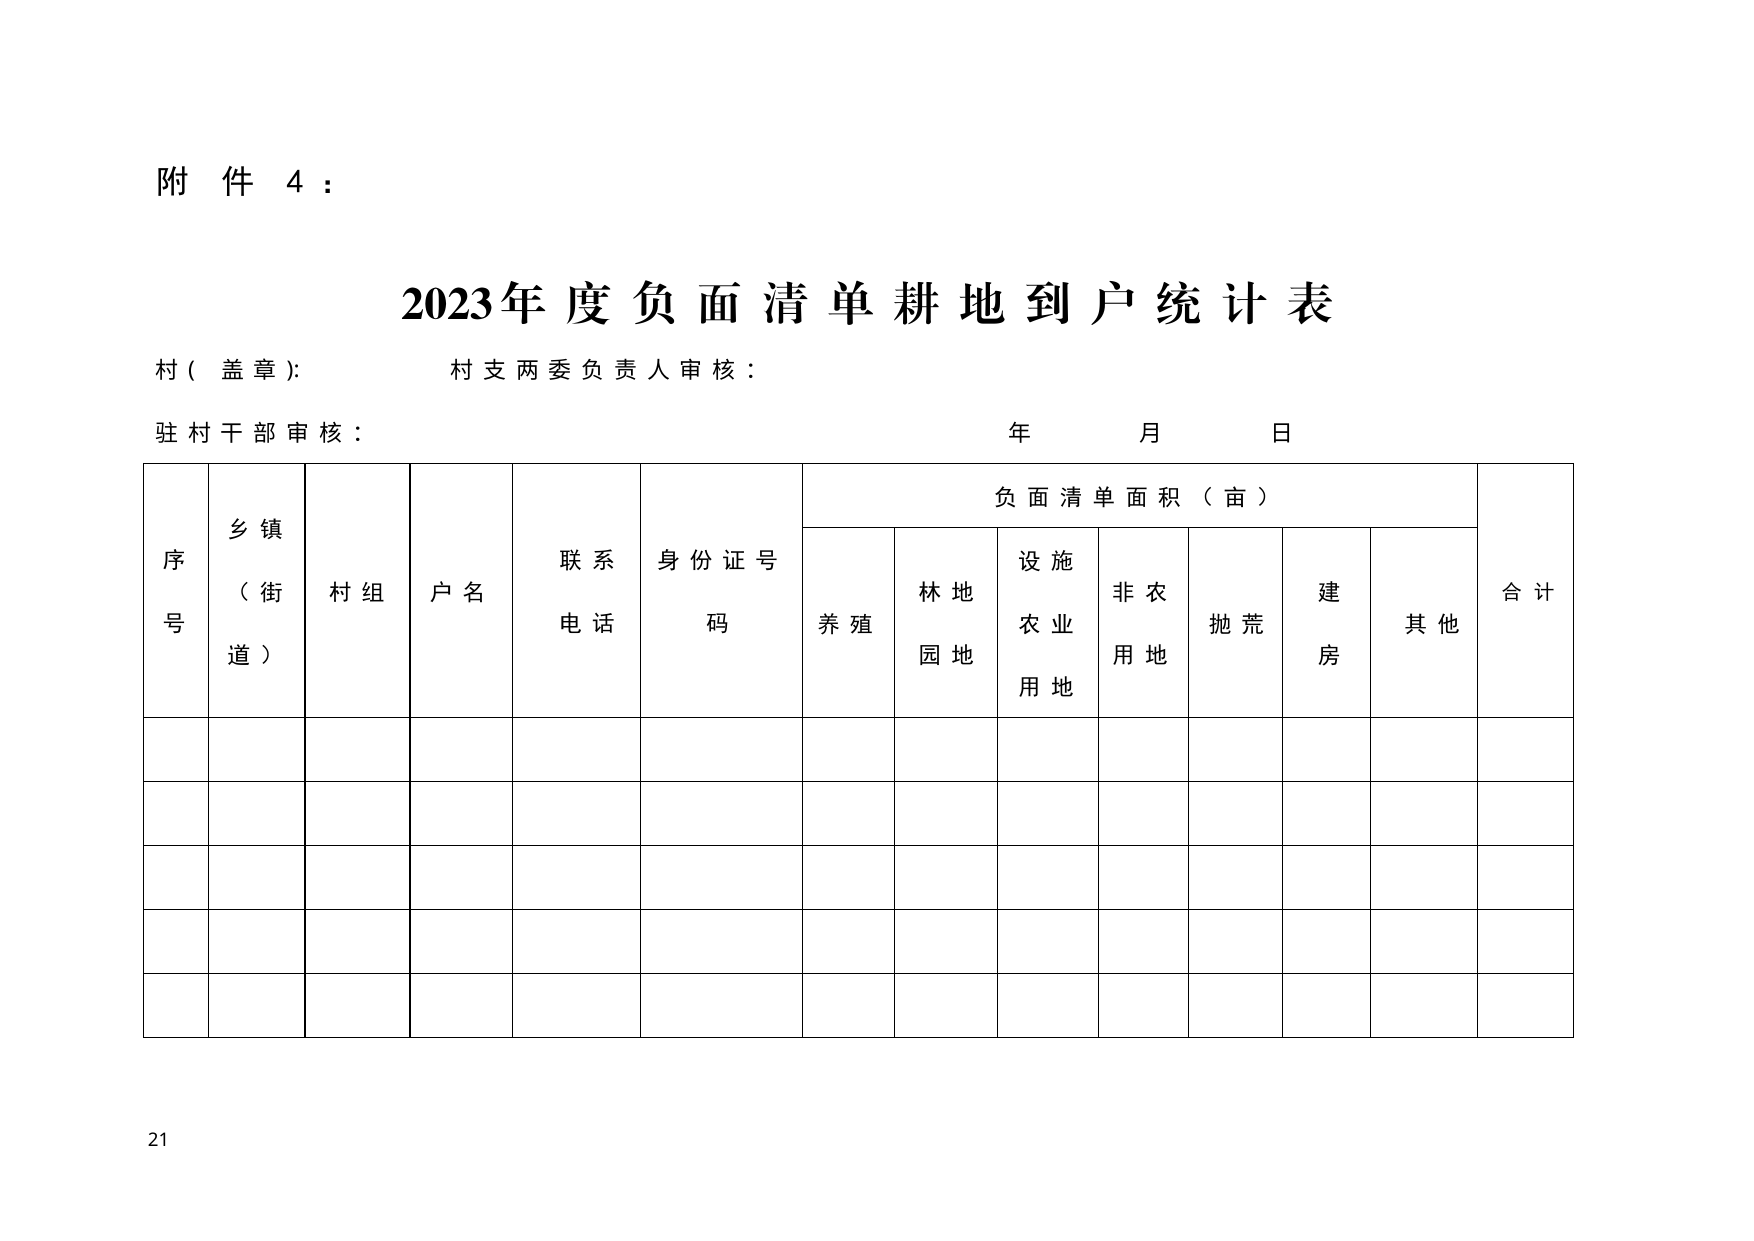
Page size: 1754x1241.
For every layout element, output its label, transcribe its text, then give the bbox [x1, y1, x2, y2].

table_cell [895, 846, 997, 909]
table_cell [306, 782, 409, 845]
table_cell 非农 用地 [1099, 528, 1188, 717]
table_cell [306, 846, 409, 909]
table_header 负面清单面积（亩） [803, 464, 1477, 527]
table_cell [1189, 910, 1282, 973]
table_cell [641, 846, 802, 909]
table_cell [513, 782, 640, 845]
table_cell [411, 910, 512, 973]
table_header 户名 [411, 464, 512, 717]
table_cell [1478, 974, 1573, 1037]
table_cell 养殖 [803, 528, 894, 717]
table_cell [895, 782, 997, 845]
table_cell [895, 974, 997, 1037]
table_cell [1478, 910, 1573, 973]
table_cell [513, 718, 640, 781]
table_cell [1371, 718, 1477, 781]
table_cell [1099, 718, 1188, 781]
table_cell [1189, 718, 1282, 781]
table_cell [1478, 718, 1573, 781]
table_cell 设施农业用地 [998, 528, 1098, 717]
table_cell [513, 846, 640, 909]
table_header 联系电话 [513, 464, 640, 717]
table_header 乡镇 （街道） [209, 464, 304, 717]
table_cell [803, 846, 894, 909]
table_cell [895, 910, 997, 973]
table_cell [209, 974, 304, 1037]
table_cell [1283, 718, 1370, 781]
table_cell [1099, 846, 1188, 909]
table_cell [513, 974, 640, 1037]
table_cell [1371, 974, 1477, 1037]
table_cell [144, 846, 208, 909]
table_cell [306, 974, 409, 1037]
table_cell [641, 974, 802, 1037]
table_cell [641, 718, 802, 781]
table_cell [306, 910, 409, 973]
table_cell [144, 782, 208, 845]
table_header 村组 [306, 464, 409, 717]
table_cell [1189, 974, 1282, 1037]
table_cell [411, 846, 512, 909]
table_cell [411, 782, 512, 845]
table_cell 建房 [1283, 528, 1370, 717]
table_cell [306, 718, 409, 781]
table_cell [209, 718, 304, 781]
table_cell [1283, 782, 1370, 845]
table_cell [1283, 974, 1370, 1037]
table_cell [209, 910, 304, 973]
text 附件4： [155, 148, 1599, 274]
table_cell [1478, 846, 1573, 909]
table_cell [998, 718, 1098, 781]
table_cell 抛荒 [1189, 528, 1282, 717]
text 2023年度负面清单耕地到户统计表 [155, 274, 1599, 337]
table_header 序号 [144, 464, 208, 717]
table_cell [144, 718, 208, 781]
text 村(盖章): 村支两委负责人审核： 驻村干部审核： 年 月 日 [155, 337, 1599, 463]
table_cell [411, 718, 512, 781]
table_header 合计 [1478, 464, 1573, 717]
table_cell [144, 974, 208, 1037]
table_cell [1189, 782, 1282, 845]
table_cell [1099, 974, 1188, 1037]
table_cell [1283, 910, 1370, 973]
table_cell [1099, 910, 1188, 973]
table_cell [1371, 910, 1477, 973]
table_cell [1371, 782, 1477, 845]
table_cell [998, 910, 1098, 973]
table_cell [998, 846, 1098, 909]
table_cell [209, 846, 304, 909]
table_header 身份证号码 [641, 464, 802, 717]
table_cell [803, 910, 894, 973]
table_cell [144, 910, 208, 973]
table_cell [1099, 782, 1188, 845]
table_cell [1283, 846, 1370, 909]
table_cell [641, 910, 802, 973]
table_cell [998, 974, 1098, 1037]
table_cell [513, 910, 640, 973]
table_cell 林地园地 [895, 528, 997, 717]
table_cell [209, 782, 304, 845]
table_cell [803, 974, 894, 1037]
table_cell [411, 974, 512, 1037]
table_cell [895, 718, 997, 781]
table_cell [803, 718, 894, 781]
table_cell [803, 782, 894, 845]
table_cell [1189, 846, 1282, 909]
table_cell [641, 782, 802, 845]
table_cell [1371, 846, 1477, 909]
table_cell [998, 782, 1098, 845]
table_cell [1478, 782, 1573, 845]
table_cell 其他 [1371, 528, 1477, 717]
